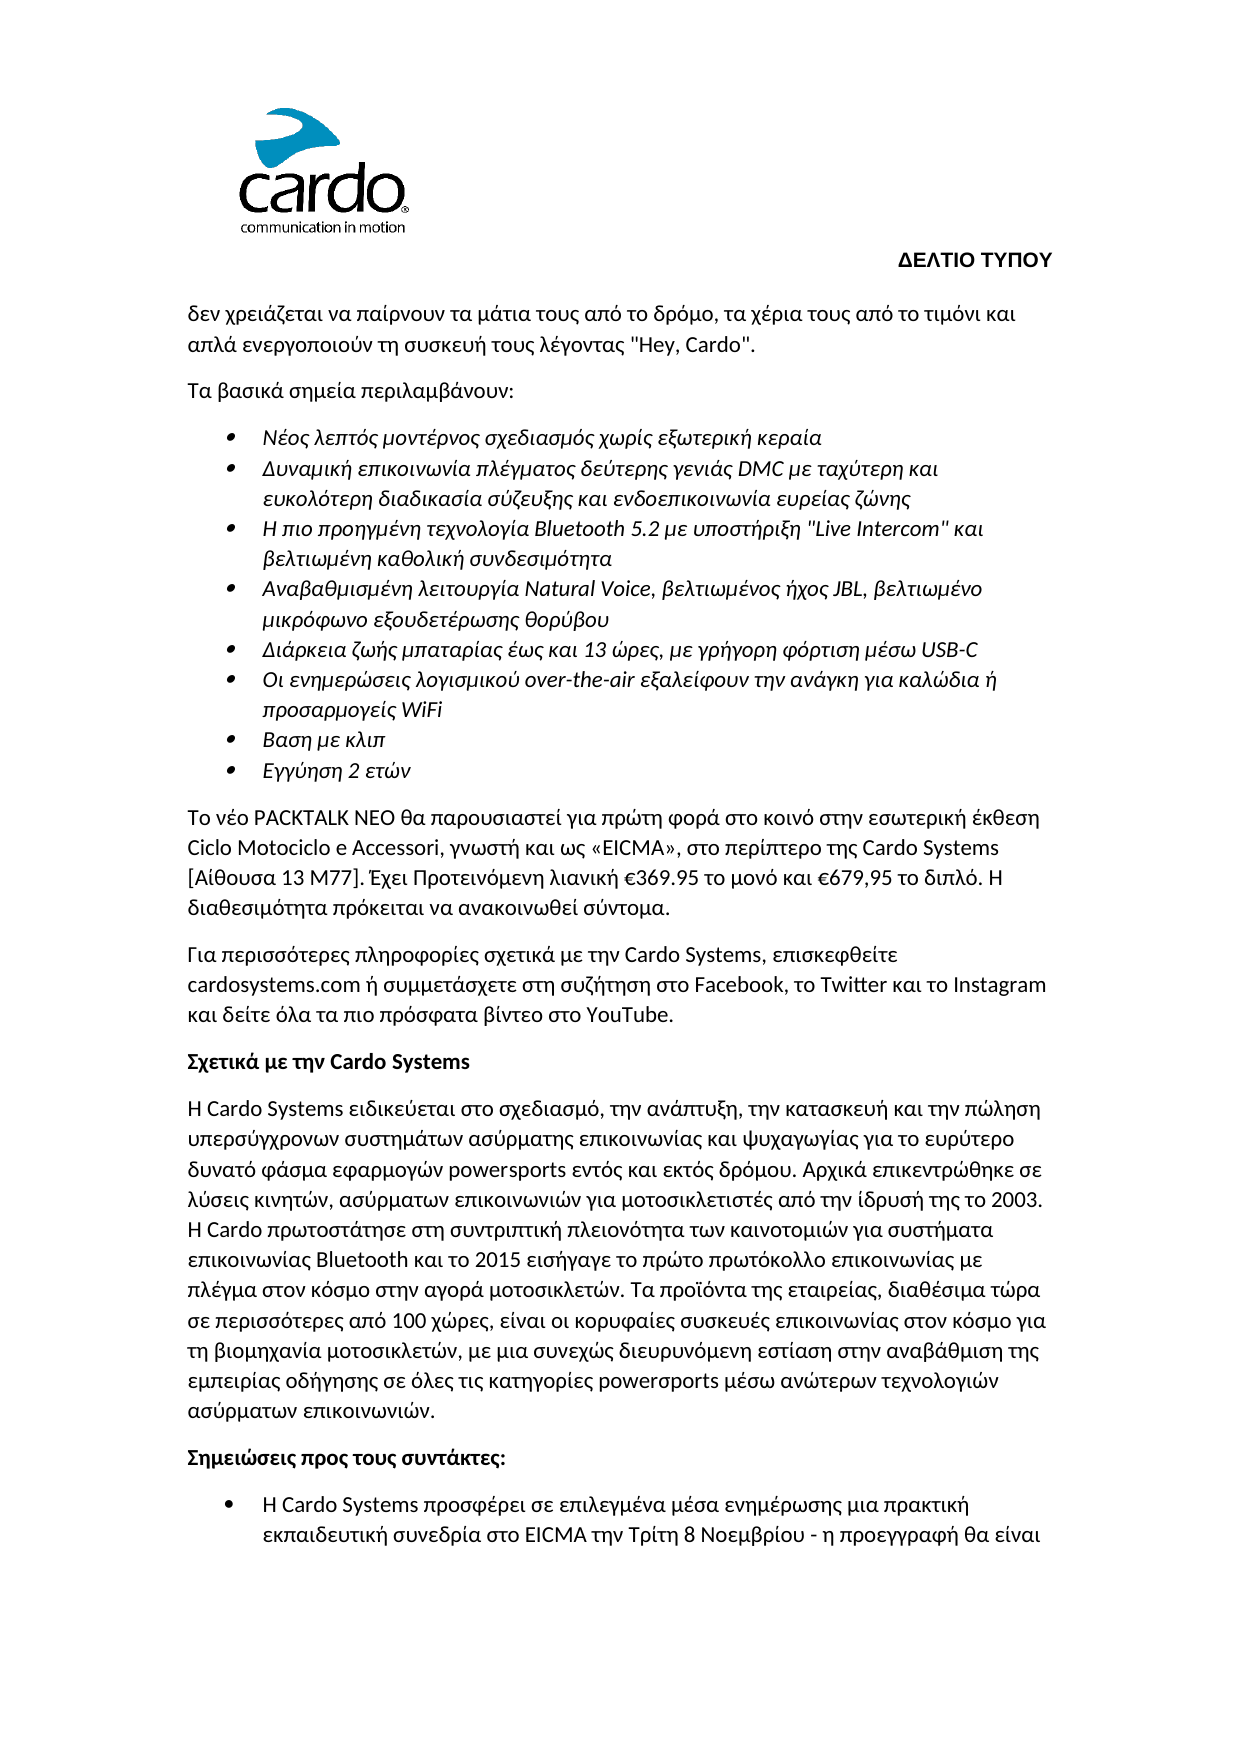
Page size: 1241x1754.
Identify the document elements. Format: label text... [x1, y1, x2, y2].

text Η Cardo Systems ειδικεύεται στο σχεδιασμό, την ανάπτυξη, την κατασκευή και την πώληση υπερσύγχρονων συστημάτων ασύρματης επικοινωνίας και ψυχαγωγίας για το ευρύτερο δυνατό φάσμα εφαρμογών powersports εντός και εκτός δρόμου. Αρχικά επικεντρώθηκε σε λύσεις κινητών, ασύρματων επικοινωνιών για μοτοσικλετιστές από την ίδρυσή της το 2003. Η Cardo πρωτοστάτησε στη συντριπτική πλειονότητα των καινοτομιών για συστήματα επικοινωνίας Bluetooth και το 2015 εισήγαγε το πρώτο πρωτόκολλο επικοινωνίας με πλέγμα στον κόσμο στην αγορά μοτοσικλετών. Τα προϊόντα της εταιρείας, διαθέσιμα τώρα σε περισσότερες από 100 χώρες, είναι οι κορυφαίες συσκευές επικοινωνίας στον κόσμο για τη βιομηχανία μοτοσικλετών, με μια συνεχώς διευρυνόμενη εστίαση στην αναβάθμιση της εμπειρίας οδήγησης σε όλες τις κατηγορίες powerσports μέσω ανώτερων τεχνολογιών ασύρματων επικοινωνιών. [187, 1094, 1053, 1424]
text Τα βασικά σημεία περιλαμβάνουν: [187, 377, 1053, 404]
list Αναβαθμισμένη λειτουργία Natural Voice, βελτιωμένος ήχος JBL, βελτιωμένο μικρόφωνο εξουδετέρωσης θορύβου [225, 574, 1053, 633]
picture [187, 73, 461, 267]
list Βαση με κλιπ [225, 726, 1053, 753]
list Η πιο προηγμένη τεχνολογία Bluetooth 5.2 με υποστήριξη "Live Intercom" και βελτιωμένη καθολική συνδεσιμότητα [225, 514, 1053, 572]
text Για περισσότερες πληροφορίες σχετικά με την Cardo Systems, επισκεφθείτε cardosystems.com ή συμμετάσχετε στη συζήτηση στο Facebook, το Twitter και το Instagram και δείτε όλα τα πιο πρόσφατα βίντεο στο YouTube. [187, 940, 1053, 1028]
text Σημειώσεις προς τους συντάκτες: [187, 1443, 1053, 1471]
list Διάρκεια ζωής μπαταρίας έως και 13 ώρες, με γρήγορη φόρτιση μέσω USB-C [225, 635, 1053, 663]
list Εγγύηση 2 ετών [225, 756, 1053, 784]
list Δυναμική επικοινωνία πλέγματος δεύτερης γενιάς DMC με ταχύτερη και ευκολότερη διαδικασία σύζευξης και ενδοεπικοινωνία ευρείας ζώνης [225, 454, 1053, 512]
text Σχετικά με την Cardo Systems [187, 1047, 1053, 1075]
list Νέος λεπτός μοντέρνος σχεδιασμός χωρίς εξωτερική κεραία [225, 423, 1053, 451]
text Το νέο PACKTALK NEO θα παρουσιαστεί για πρώτη φορά στο κοινό στην εσωτερική έκθεση Ciclo Motociclo e Accessori, γνωστή και ως «EICMA», στο περίπτερο της Cardo Systems [Αίθουσα 13 M77]. Έχει Προτεινόμενη λιανική €369.95 το μονό και €679,95 το διπλό. Η διαθεσιμότητα πρόκειται να ανακοινωθεί σύντομα. [187, 803, 1053, 921]
list Οι ενημερώσεις λογισμικού over-the-air εξαλείφουν την ανάγκη για καλώδια ή προσαρμογείς WiFi [225, 665, 1053, 723]
